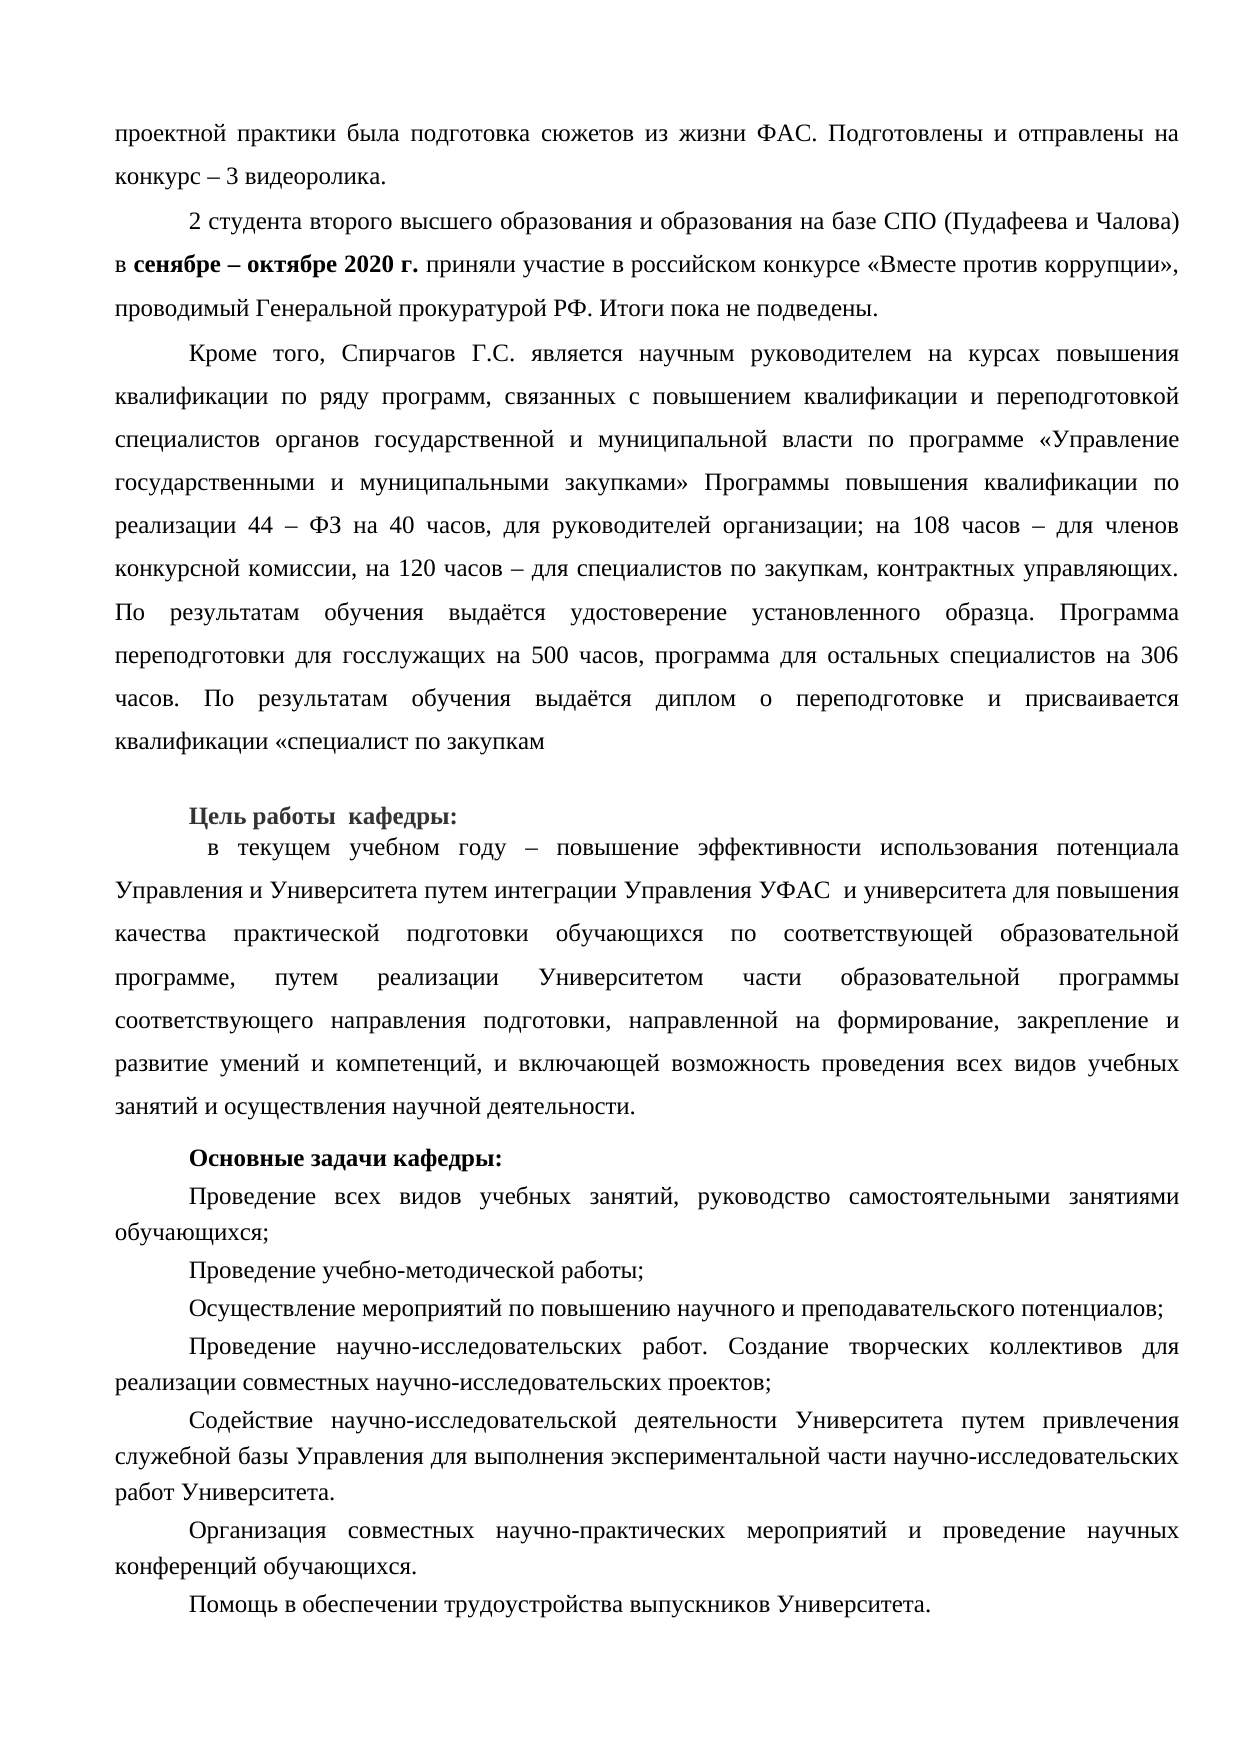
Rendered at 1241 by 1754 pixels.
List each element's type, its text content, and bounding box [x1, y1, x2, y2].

text Основные задачи кафедры: [114, 1136, 1180, 1172]
text Проведение всех видов учебных занятий, руководство самостоятельными занятиями обучающихся; [114, 1174, 1180, 1246]
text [114, 118, 1180, 190]
text Помощь в обеспечении трудоустройства выпускников Университета. [114, 1582, 1180, 1618]
text Осуществление мероприятий по повышению научного и преподавательского потенциалов; [114, 1286, 1180, 1322]
text Организация совместных научно-практических мероприятий и проведение научных конференций обучающихся. [114, 1508, 1180, 1580]
text Цель работы кафедры: [114, 801, 1180, 830]
text 2 студента второго высшего образования и образования на базе СПО (Пудафеева и Чалова) в сенябре – октябре 2020 г. приняли участие в российском конкурсе «Вместе против коррупции», проводимый Генеральной прокуратурой РФ. Итоги пока не подведены. [114, 206, 1180, 321]
text Содействие научно-исследовательской деятельности Университета путем привлечения служебной базы Управления для выполнения экспериментальной части научно-исследовательских работ Университета. [114, 1398, 1180, 1506]
text Кроме того, Спирчагов Г.С. является научным руководителем на курсах повышения квалификации по ряду программ, связанных с повышением квалификации и переподготовкой специалистов органов государственной и муниципальной власти по программе «Управление государственными и муниципальными закупками» Программы повышения квалификации по реализации 44 – ФЗ на 40 часов, для руководителей организации; на 108 часов – для членов конкурсной комиссии, на 120 часов – для специалистов по закупкам, контрактных управляющих. По результатам обучения выдаётся удостоверение установленного образца. Программа переподготовки для госслужащих на 500 часов, программа для остальных специалистов на 306 часов. По результатам обучения выдаётся диплом о переподготовке и присваивается квалификации «специалист по закупкам [114, 338, 1180, 755]
text Проведение учебно-методической работы; [114, 1248, 1180, 1284]
text в текущем учебном году – повышение эффективности использования потенциала Управления и Университета путем интеграции Управления УФАС и университета для повышения качества практической подготовки обучающихся по соответствующей образовательной программе, путем реализации Университетом части образовательной программы соответствующего направления подготовки, направленной на формирование, закрепление и развитие умений и компетенций, и включающей возможность проведения всех видов учебных занятий и осуществления научной деятельности. [114, 832, 1180, 1120]
text Проведение научно-исследовательских работ. Создание творческих коллективов для реализации совместных научно-исследовательских проектов; [114, 1324, 1180, 1396]
